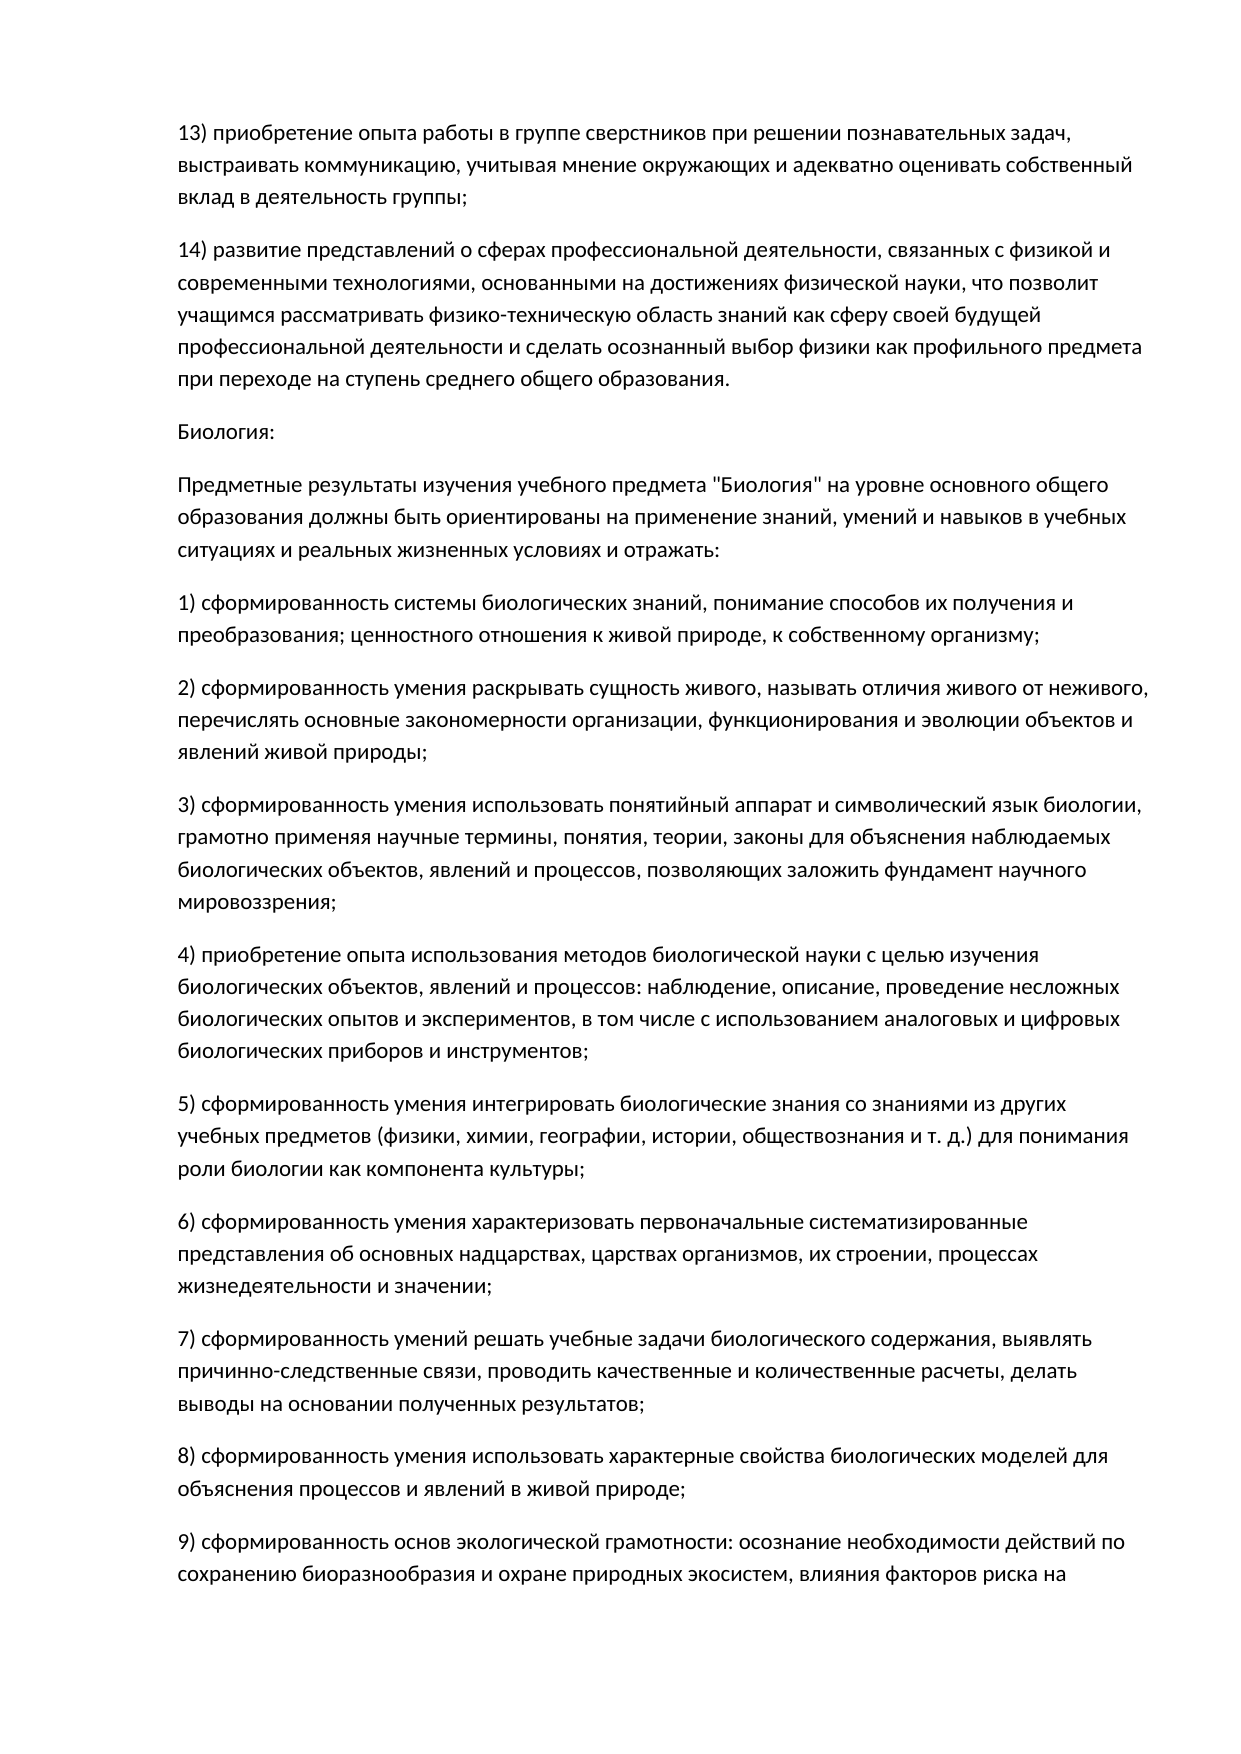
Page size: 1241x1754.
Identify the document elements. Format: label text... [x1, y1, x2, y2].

text 6) сформированность умения характеризовать первоначальные систематизированные представления об основных надцарствах, царствах организмов, их строении, процессах жизнедеятельности и значении; [177, 1207, 1152, 1299]
text 4) приобретение опыта использования методов биологической науки с целью изучения биологических объектов, явлений и процессов: наблюдение, описание, проведение несложных биологических опытов и экспериментов, в том числе с использованием аналоговых и цифровых биологических приборов и инструментов; [177, 940, 1152, 1064]
text Биология: [177, 417, 1152, 445]
text 7) сформированность умений решать учебные задачи биологического содержания, выявлять причинно-следственные связи, проводить качественные и количественные расчеты, делать выводы на основании полученных результатов; [177, 1324, 1152, 1417]
text 14) развитие представлений о сферах профессиональной деятельности, связанных с физикой и современными технологиями, основанными на достижениях физической науки, что позволит учащимся рассматривать физико-техническую область знаний как сферу своей будущей профессиональной деятельности и сделать осознанный выбор физики как профильного предмета при переходе на ступень среднего общего образования. [177, 236, 1152, 392]
text Предметные результаты изучения учебного предмета "Биология" на уровне основного общего образования должны быть ориентированы на применение знаний, умений и навыков в учебных ситуациях и реальных жизненных условиях и отражать: [177, 470, 1152, 563]
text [177, 1527, 1152, 1587]
text 2) сформированность умения раскрывать сущность живого, называть отличия живого от неживого, перечислять основные закономерности организации, функционирования и эволюции объектов и явлений живой природы; [177, 673, 1152, 765]
text 13) приобретение опыта работы в группе сверстников при решении познавательных задач, выстраивать коммуникацию, учитывая мнение окружающих и адекватно оценивать собственный вклад в деятельность группы; [177, 118, 1152, 211]
text 3) сформированность умения использовать понятийный аппарат и символический язык биологии, грамотно применяя научные термины, понятия, теории, законы для объяснения наблюдаемых биологических объектов, явлений и процессов, позволяющих заложить фундамент научного мировоззрения; [177, 790, 1152, 915]
text 5) сформированность умения интегрировать биологические знания со знаниями из других учебных предметов (физики, химии, географии, истории, обществознания и т. д.) для понимания роли биологии как компонента культуры; [177, 1089, 1152, 1182]
text 8) сформированность умения использовать характерные свойства биологических моделей для объяснения процессов и явлений в живой природе; [177, 1442, 1152, 1502]
text 1) сформированность системы биологических знаний, понимание способов их получения и преобразования; ценностного отношения к живой природе, к собственному организму; [177, 588, 1152, 648]
